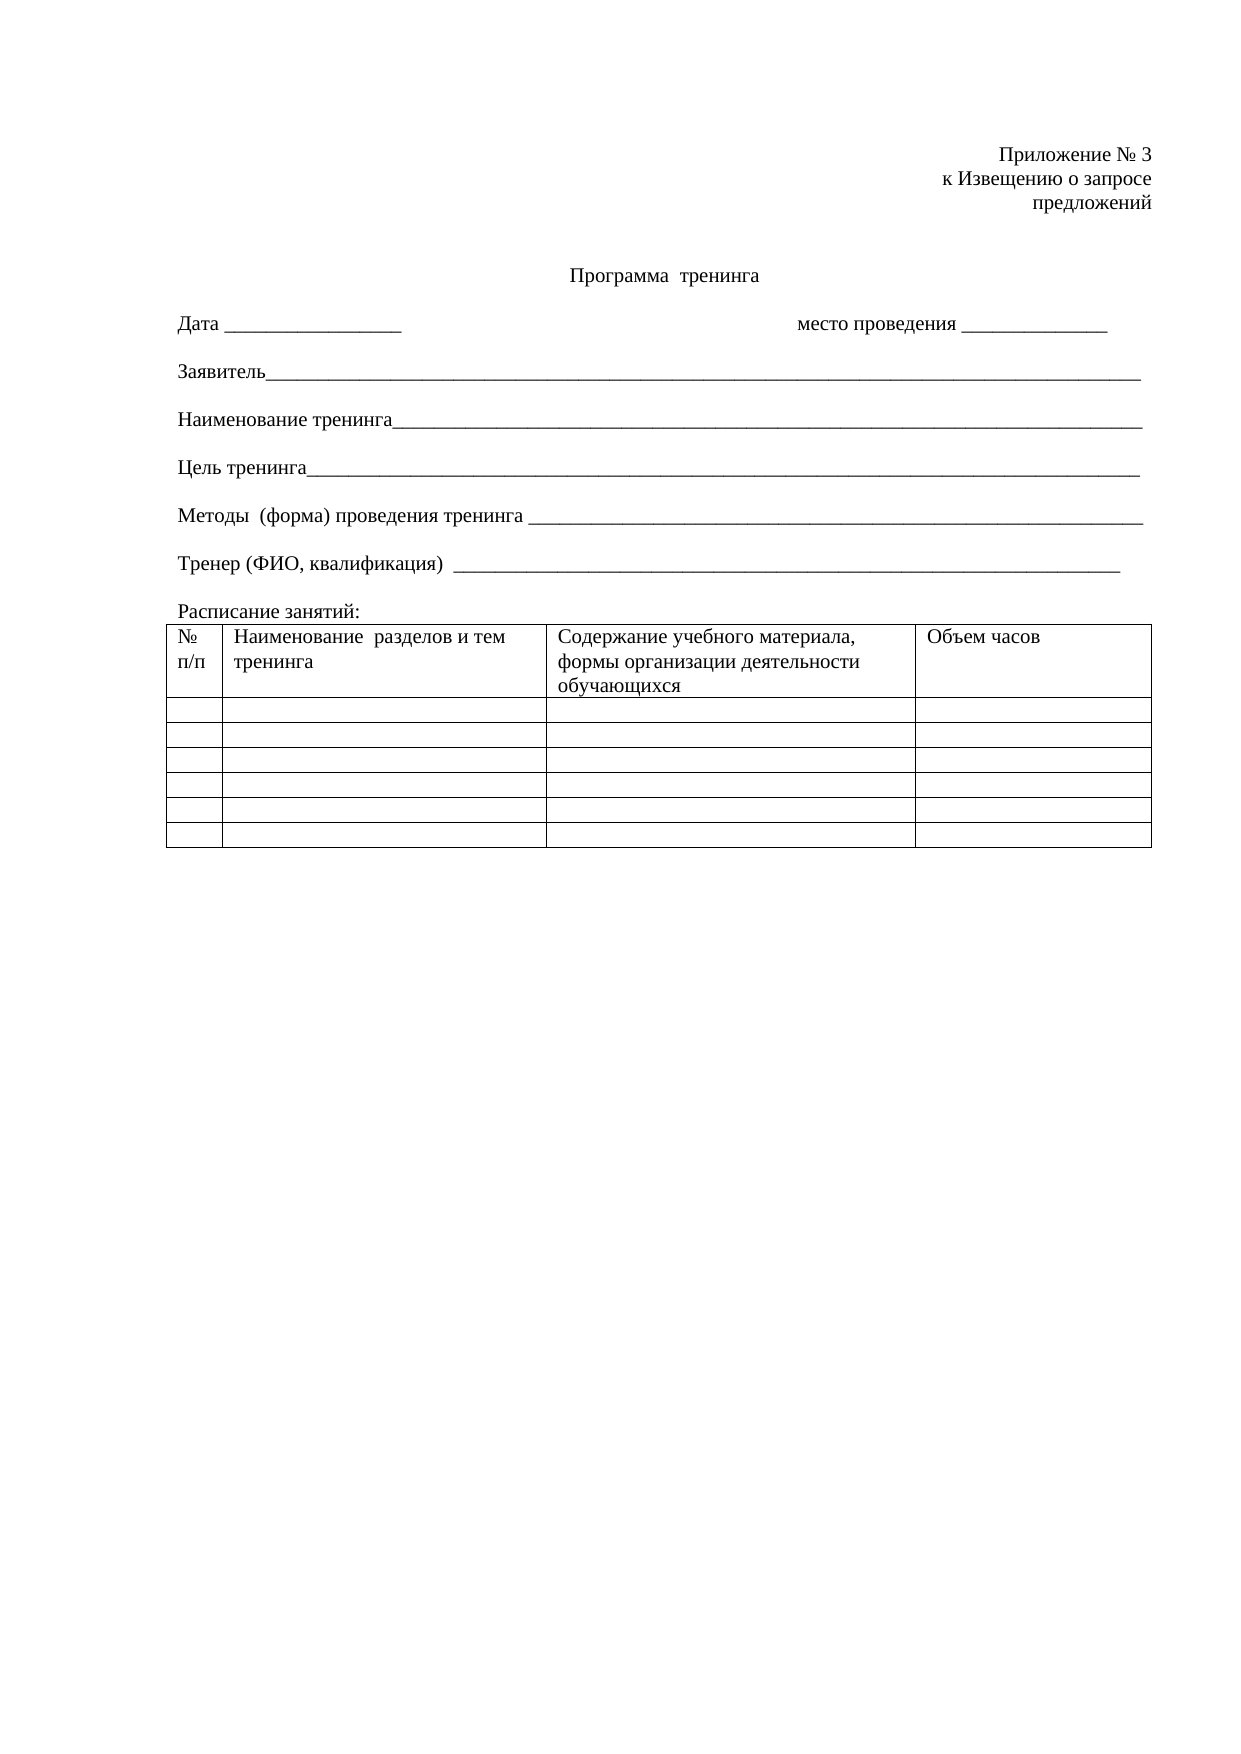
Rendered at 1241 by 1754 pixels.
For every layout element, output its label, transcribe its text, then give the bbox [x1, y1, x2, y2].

table_cell [223, 723, 546, 747]
table_cell [167, 823, 222, 847]
table_cell [223, 798, 546, 822]
table_cell [547, 748, 915, 772]
table_header Наименование разделов и тем тренинга [223, 625, 546, 697]
text Тренер (ФИО, квалификация) ________________________________________________________________ [177, 551, 1152, 575]
table_cell [223, 748, 546, 772]
text к Извещению о запросе предложений [827, 166, 1152, 214]
table_cell [547, 723, 915, 747]
text Наименование тренинга________________________________________________________________________ [177, 407, 1152, 431]
table_cell [547, 798, 915, 822]
text Заявитель____________________________________________________________________________________ [177, 359, 1152, 383]
table_cell [916, 723, 1151, 747]
text Программа тренинга [177, 262, 1152, 287]
text Методы (форма) проведения тренинга ___________________________________________________________ [177, 503, 1152, 527]
table_cell [916, 698, 1151, 722]
text Приложение № 3 [232, 142, 1152, 166]
table_header № п/п [167, 625, 222, 697]
table_cell [916, 823, 1151, 847]
text Расписание занятий: [177, 599, 1152, 623]
table_cell [167, 773, 222, 797]
table_cell [223, 773, 546, 797]
table_cell [916, 773, 1151, 797]
table_cell [547, 823, 915, 847]
table_header Содержание учебного материала, формы организации деятельности обучающихся [547, 625, 915, 697]
table_cell [223, 698, 546, 722]
text Цель тренинга________________________________________________________________________________ [177, 455, 1152, 479]
table_cell [547, 698, 915, 722]
table_cell [167, 748, 222, 772]
table_cell [167, 723, 222, 747]
table_cell [167, 698, 222, 722]
table_cell [916, 798, 1151, 822]
table_header Объем часов [916, 625, 1151, 697]
table_cell [547, 773, 915, 797]
table_cell [167, 798, 222, 822]
table_cell [916, 748, 1151, 772]
text Дата _________________ место проведения ______________ [177, 311, 1152, 335]
table_cell [223, 823, 546, 847]
